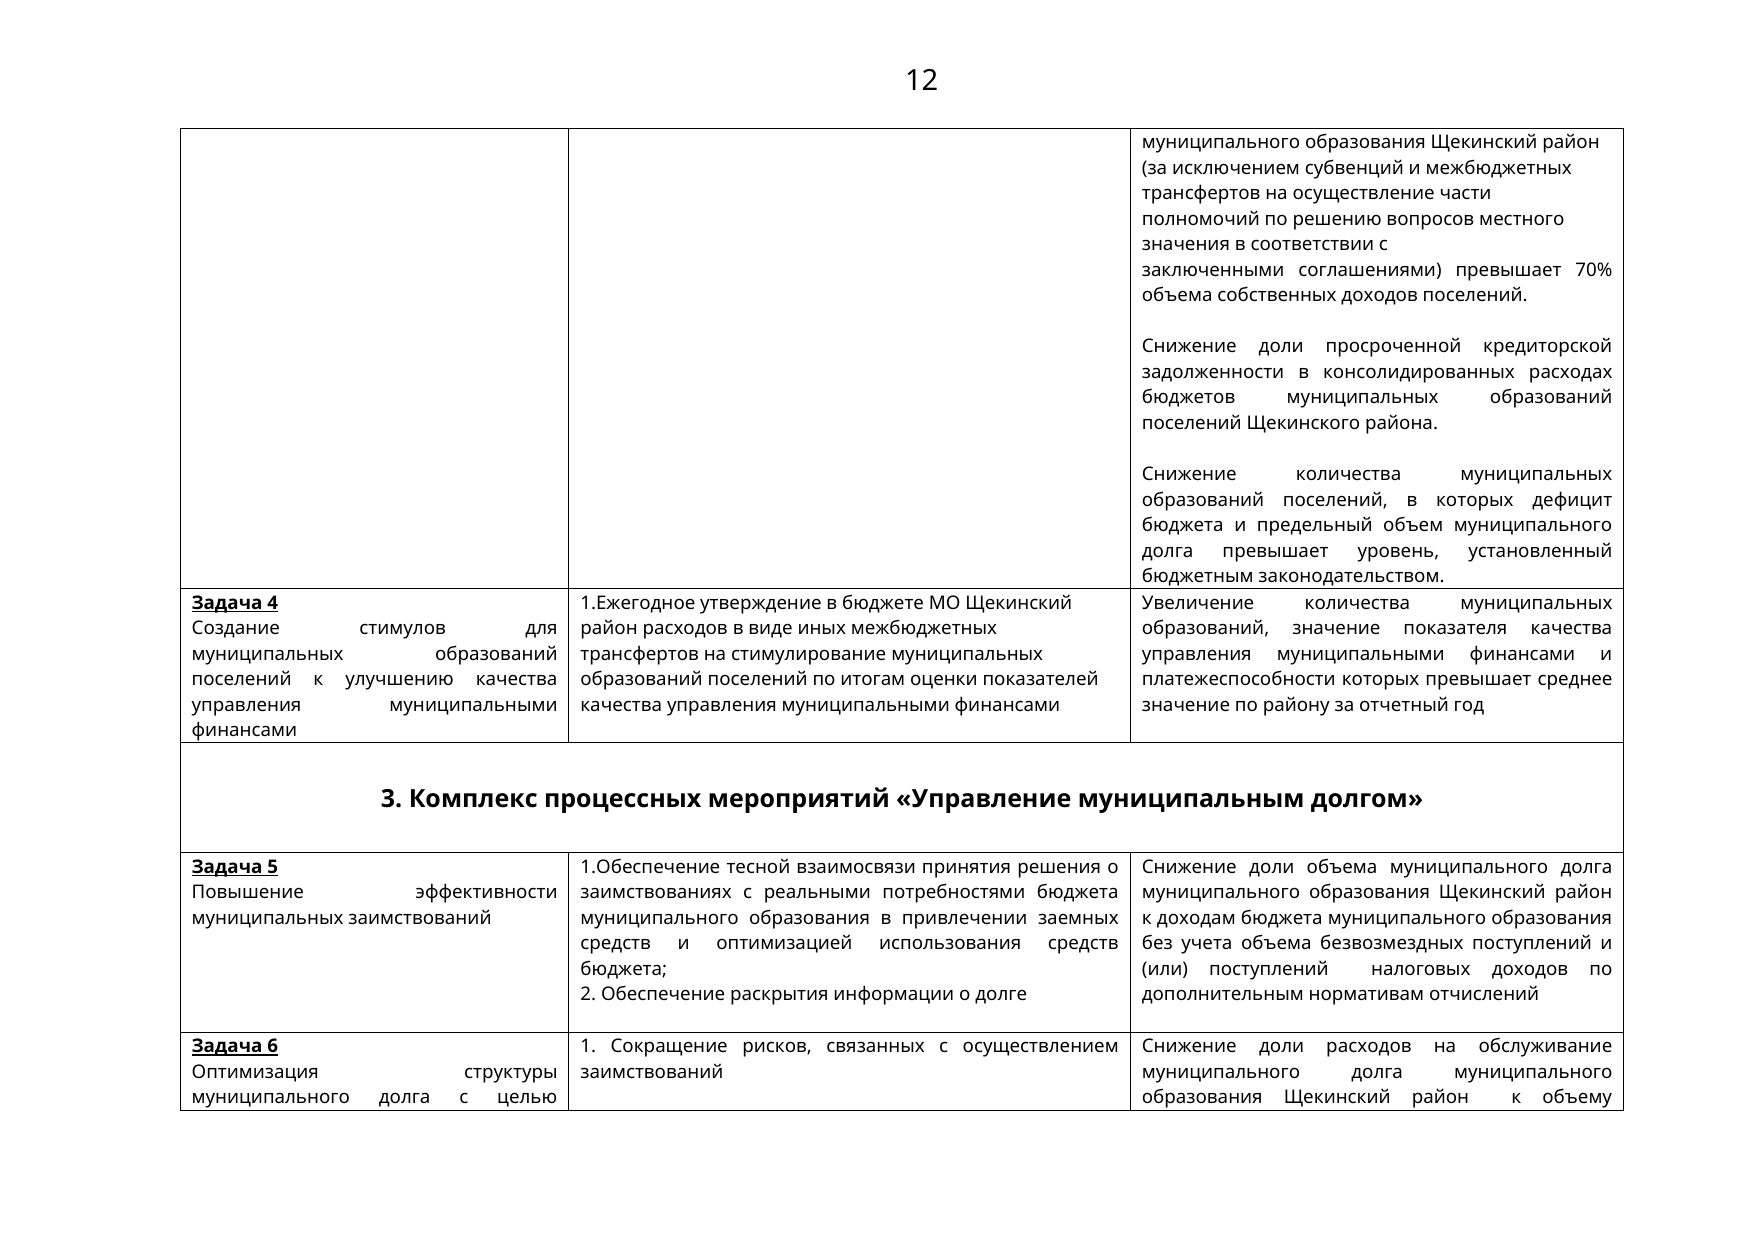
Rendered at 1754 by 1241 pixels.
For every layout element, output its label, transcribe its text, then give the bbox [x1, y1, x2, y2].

table_cell Задача 5 Повышение эффективности муниципальных заимствований [181, 853, 568, 1032]
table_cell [181, 1033, 568, 1110]
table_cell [1131, 1033, 1623, 1110]
table_cell Задача 4 Создание стимулов для муниципальных образований поселений к улучшению качества управления муниципальными финансами [181, 589, 568, 742]
table_cell Снижение доли объема муниципального долга муниципального образования Щекинский район к доходам бюджета муниципального образования без учета объема безвозмездных поступлений и (или) поступлений налоговых доходов по дополнительным нормативам отчислений [1131, 853, 1623, 1032]
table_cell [569, 129, 1130, 588]
table_cell 1.Ежегодное утверждение в бюджете МО Щекинский район расходов в виде иных межбюджетных трансфертов на стимулирование муниципальных образований поселений по итогам оценки показателей качества управления муниципальными финансами [569, 589, 1130, 742]
table_cell Увеличение количества муниципальных образований, значение показателя качества управления муниципальными финансами и платежеспособности которых превышает среднее значение по району за отчетный год [1131, 589, 1623, 742]
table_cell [1131, 129, 1623, 588]
table_cell 1.Обеспечение тесной взаимосвязи принятия решения о заимствованиях с реальными потребностями бюджета муниципального образования в привлечении заемных средств и оптимизацией использования средств бюджета; 2. Обеспечение раскрытия информации о долге [569, 853, 1130, 1032]
table_cell 3. Комплекс процессных мероприятий «Управление муниципальным долгом» [181, 743, 1623, 852]
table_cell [569, 1033, 1130, 1110]
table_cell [181, 129, 568, 588]
